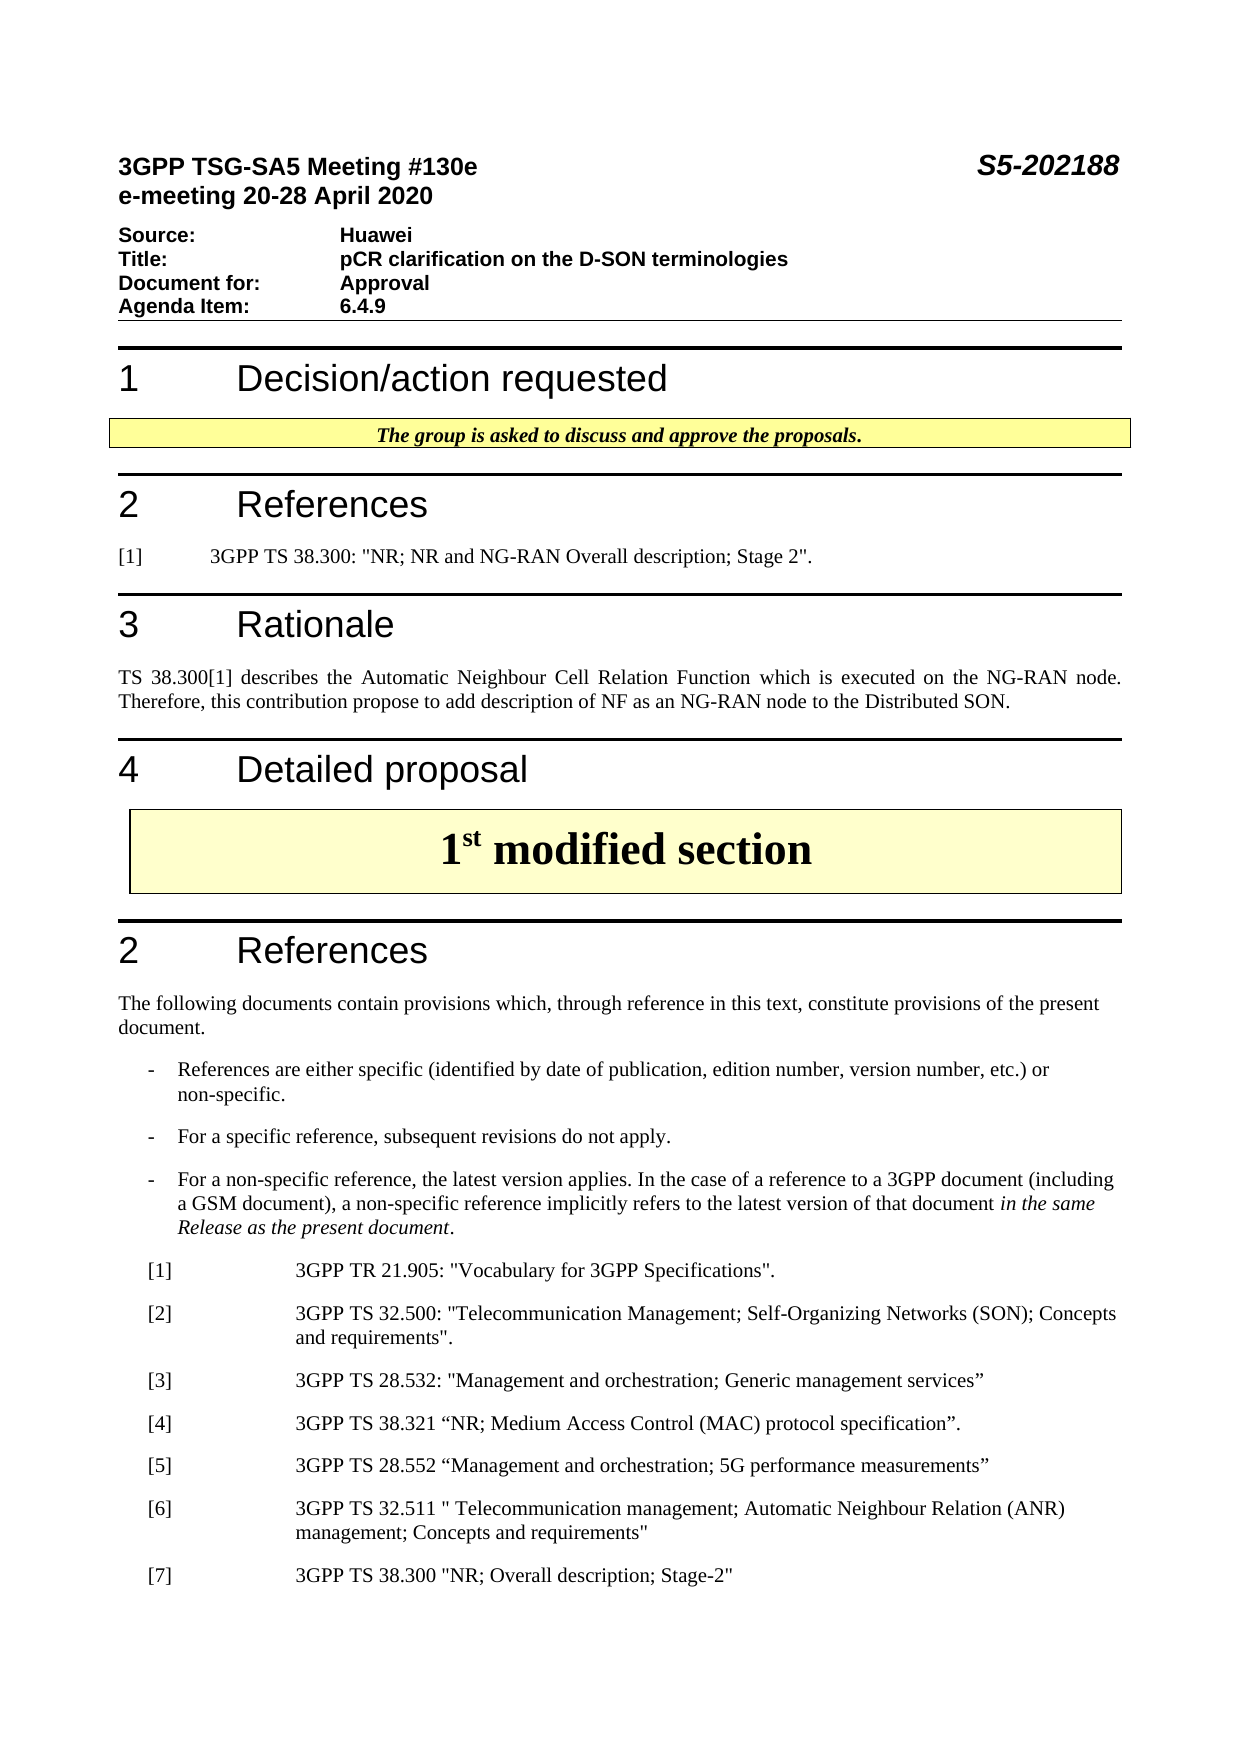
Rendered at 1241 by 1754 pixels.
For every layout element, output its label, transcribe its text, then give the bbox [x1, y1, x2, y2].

text Document for: Approval [118, 270, 1122, 294]
text The following documents contain provisions which, through reference in this text, constitute provisions of the present document. [118, 991, 1122, 1039]
subtitle 3 Rationale [118, 596, 1122, 646]
text e-meeting 20-28 April 2020 [118, 181, 1122, 210]
text [7] 3GPP TS 38.300 "NR; Overall description; Stage-2" [148, 1563, 1122, 1587]
text [5] 3GPP TS 28.552 “Management and orchestration; 5G performance measurements” [148, 1453, 1122, 1477]
text [3] 3GPP TS 28.532: "Management and orchestration; Generic management services” [148, 1368, 1122, 1392]
table_header 1st modified section [131, 810, 1121, 893]
text [4] 3GPP TS 38.321 “NR; Medium Access Control (MAC) protocol specification”. [148, 1411, 1122, 1434]
subtitle 1 Decision/action requested [118, 350, 1122, 399]
text Agenda Item: 6.4.9 [118, 294, 1122, 320]
text [6] 3GPP TS 32.511 " Telecommunication management; Automatic Neighbour Relation (ANR) management; Concepts and requirements" [148, 1496, 1122, 1544]
text TS 38.300[1] describes the Automatic Neighbour Cell Relation Function which is executed on the NG-RAN node. Therefore, this contribution propose to add description of NF as an NG-RAN node to the Distributed SON. [118, 664, 1122, 713]
text - For a specific reference, subsequent revisions do not apply. [148, 1124, 1122, 1148]
subtitle 4 Detailed proposal [118, 741, 1122, 790]
text [1] 3GPP TS 38.300: "NR; NR and NG-RAN Overall description; Stage 2". [118, 544, 1122, 568]
text 3GPP TSG-SA5 Meeting #130e S5-202188 [118, 148, 1122, 181]
text - For a non-specific reference, the latest version applies. In the case of a reference to a 3GPP document (including a GSM document), a non-specific reference implicitly refers to the latest version of that document in the same Release as the present document. [148, 1167, 1122, 1239]
text [2] 3GPP TS 32.500: "Telecommunication Management; Self-Organizing Networks (SON); Concepts and requirements". [148, 1301, 1122, 1349]
text Title: pCR clarification on the D-SON terminologies [118, 246, 1122, 270]
text [1] 3GPP TR 21.905: "Vocabulary for 3GPP Specifications". [148, 1258, 1122, 1282]
subtitle 2 References [118, 476, 1122, 526]
text Source: Huawei [118, 222, 1122, 246]
text The group is asked to discuss and approve the proposals. [110, 419, 1130, 447]
text - References are either specific (identified by date of publication, edition number, version number, etc.) or non-specific. [148, 1057, 1122, 1106]
subtitle 2 References [118, 923, 1122, 972]
